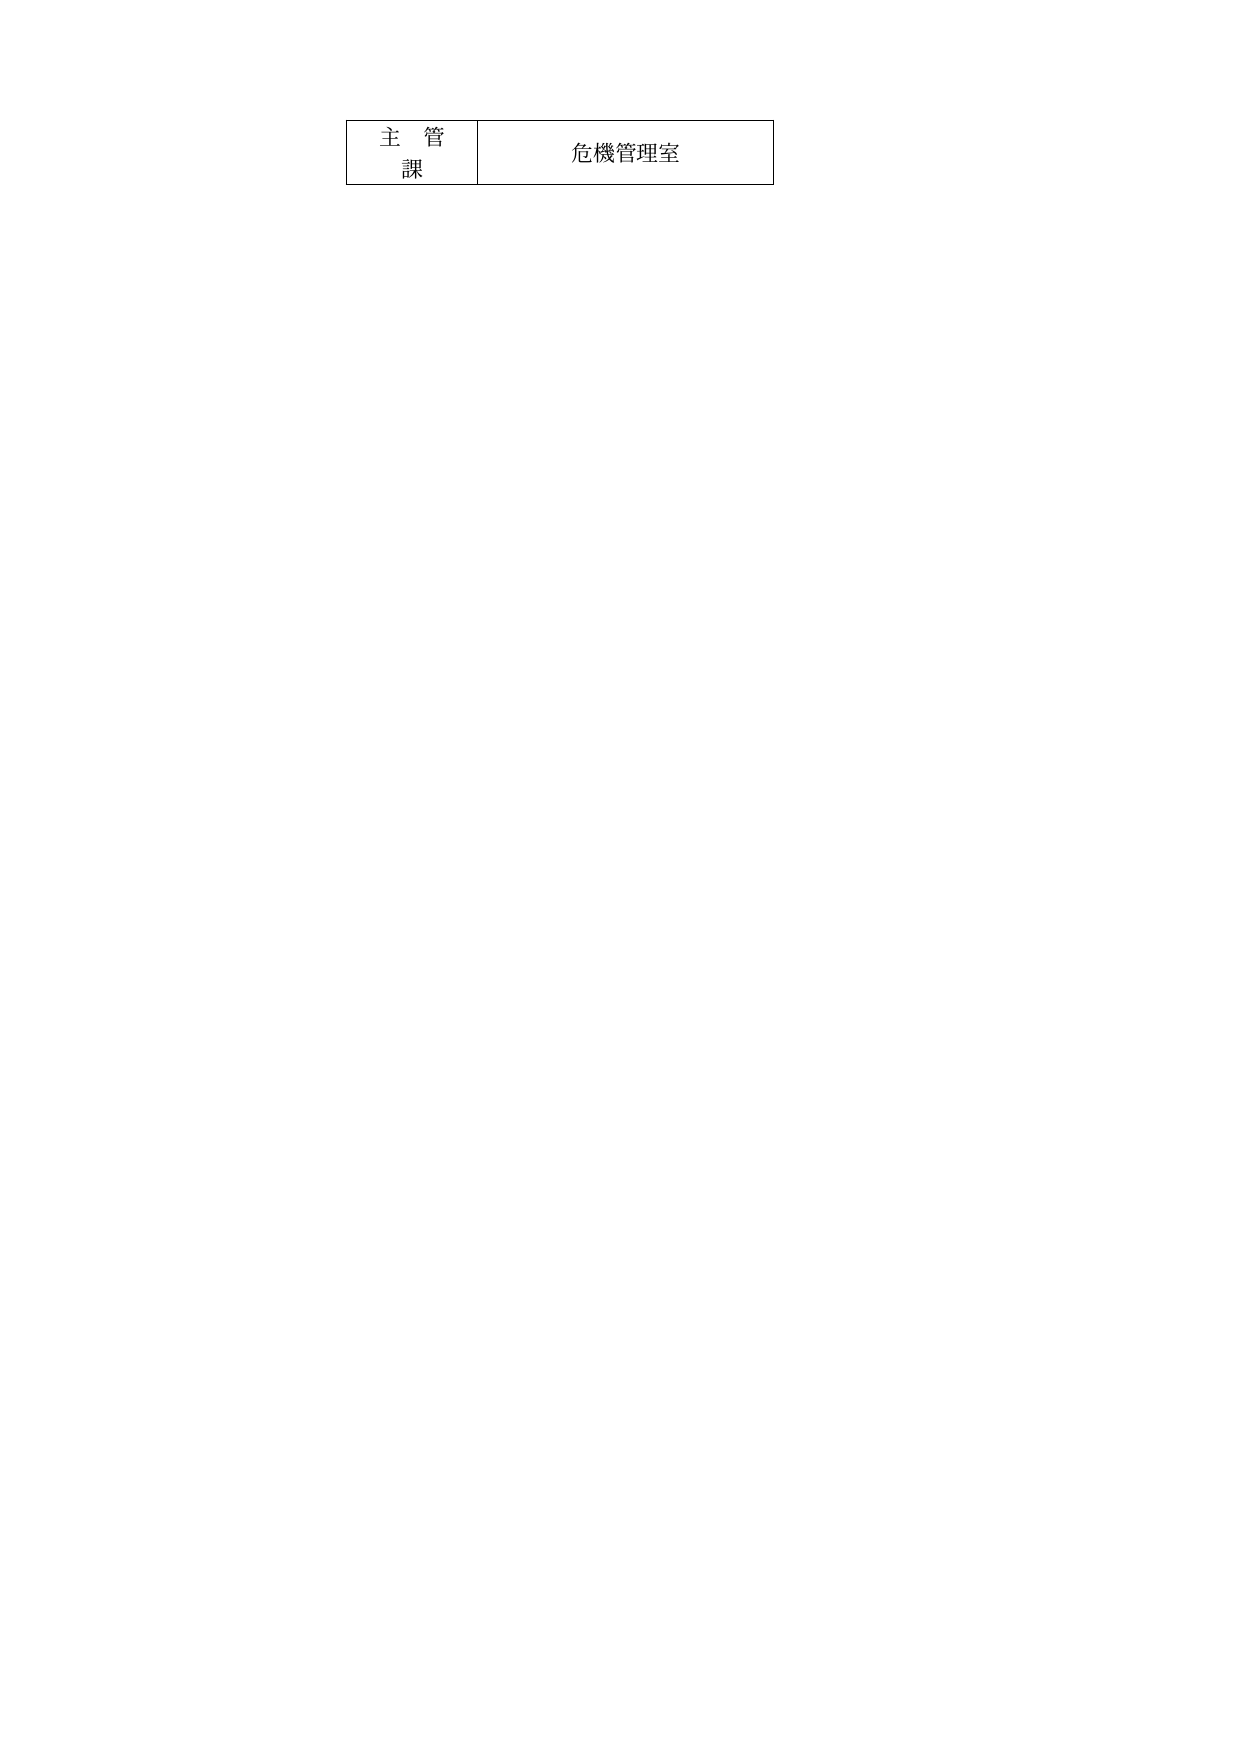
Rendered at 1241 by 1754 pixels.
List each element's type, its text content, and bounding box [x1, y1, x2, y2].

table_header 危機管理室 [478, 121, 773, 183]
table_header 主 管 課 [347, 121, 477, 183]
